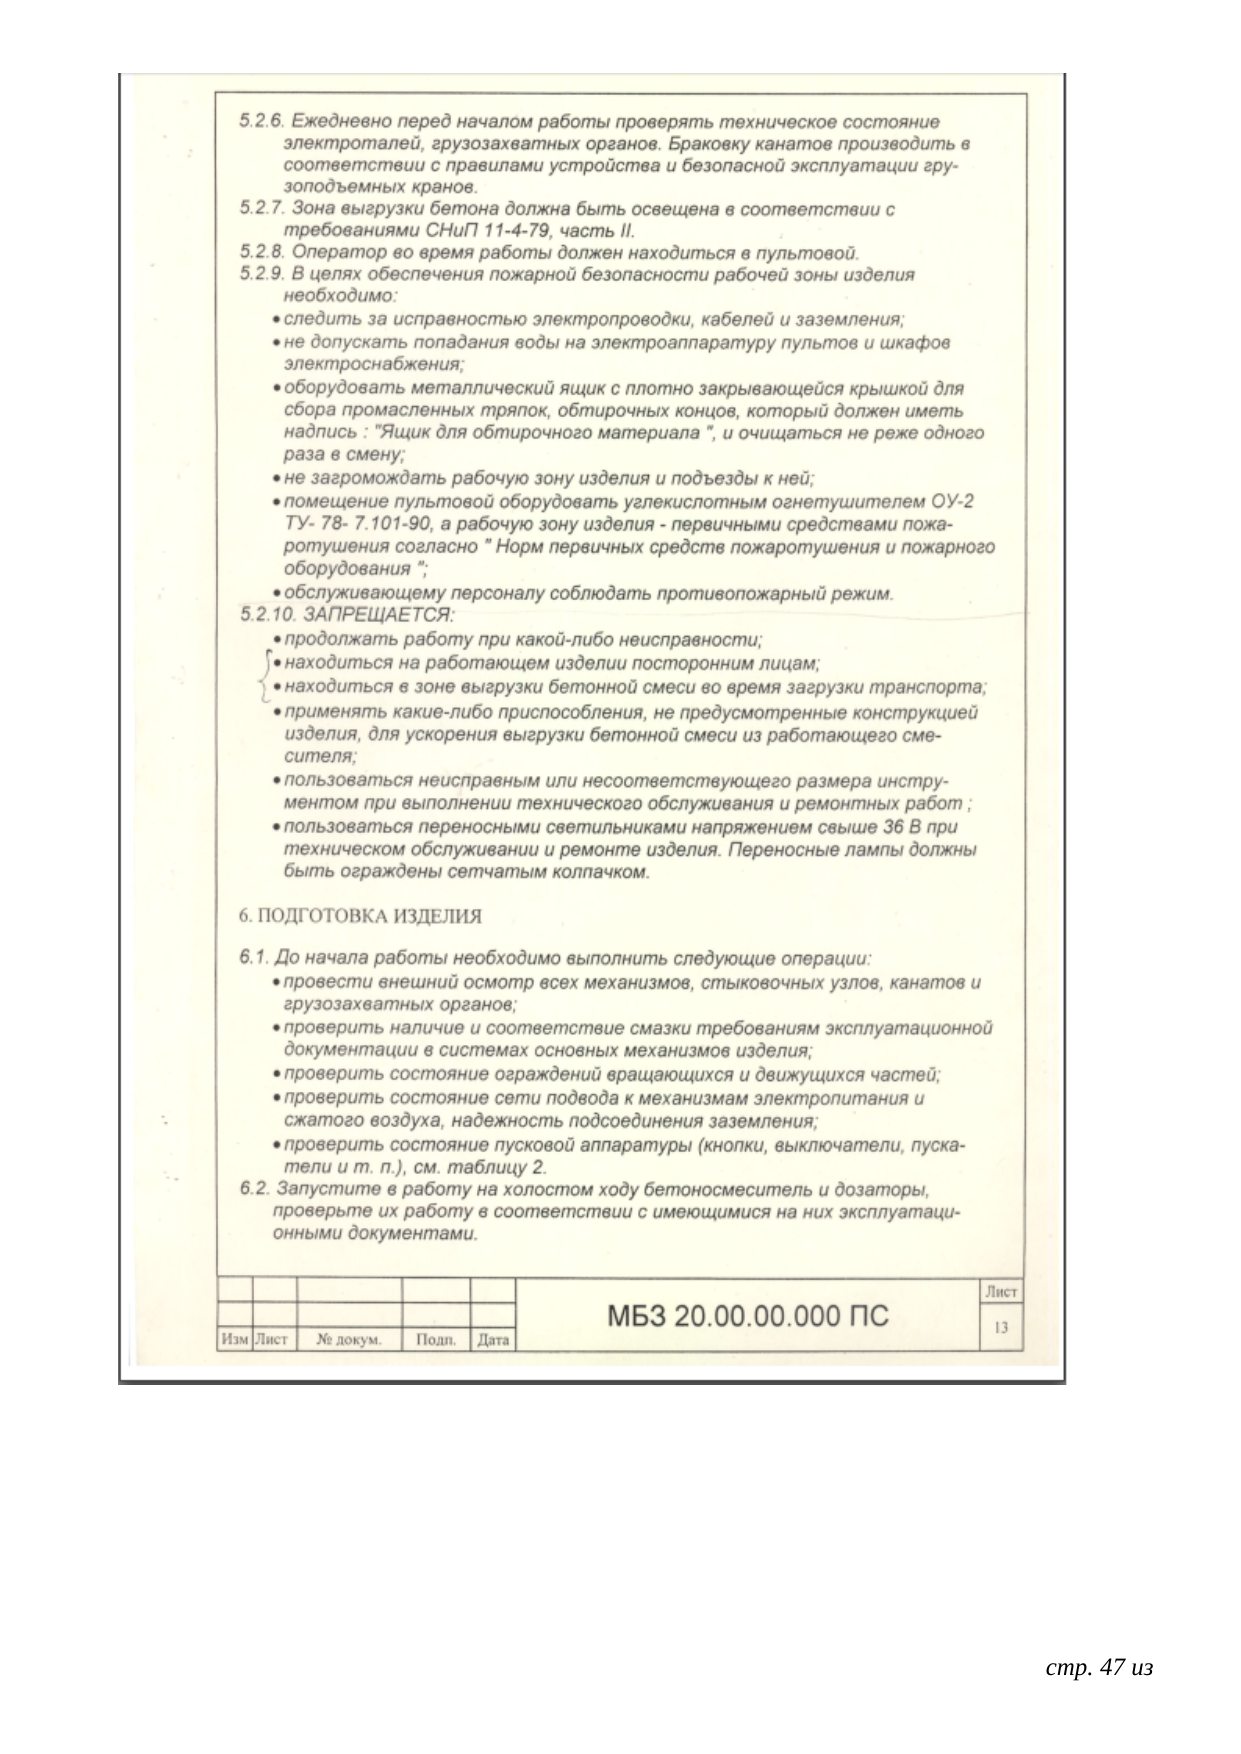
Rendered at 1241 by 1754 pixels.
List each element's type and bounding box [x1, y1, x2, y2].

picture [118, 73, 1067, 1385]
